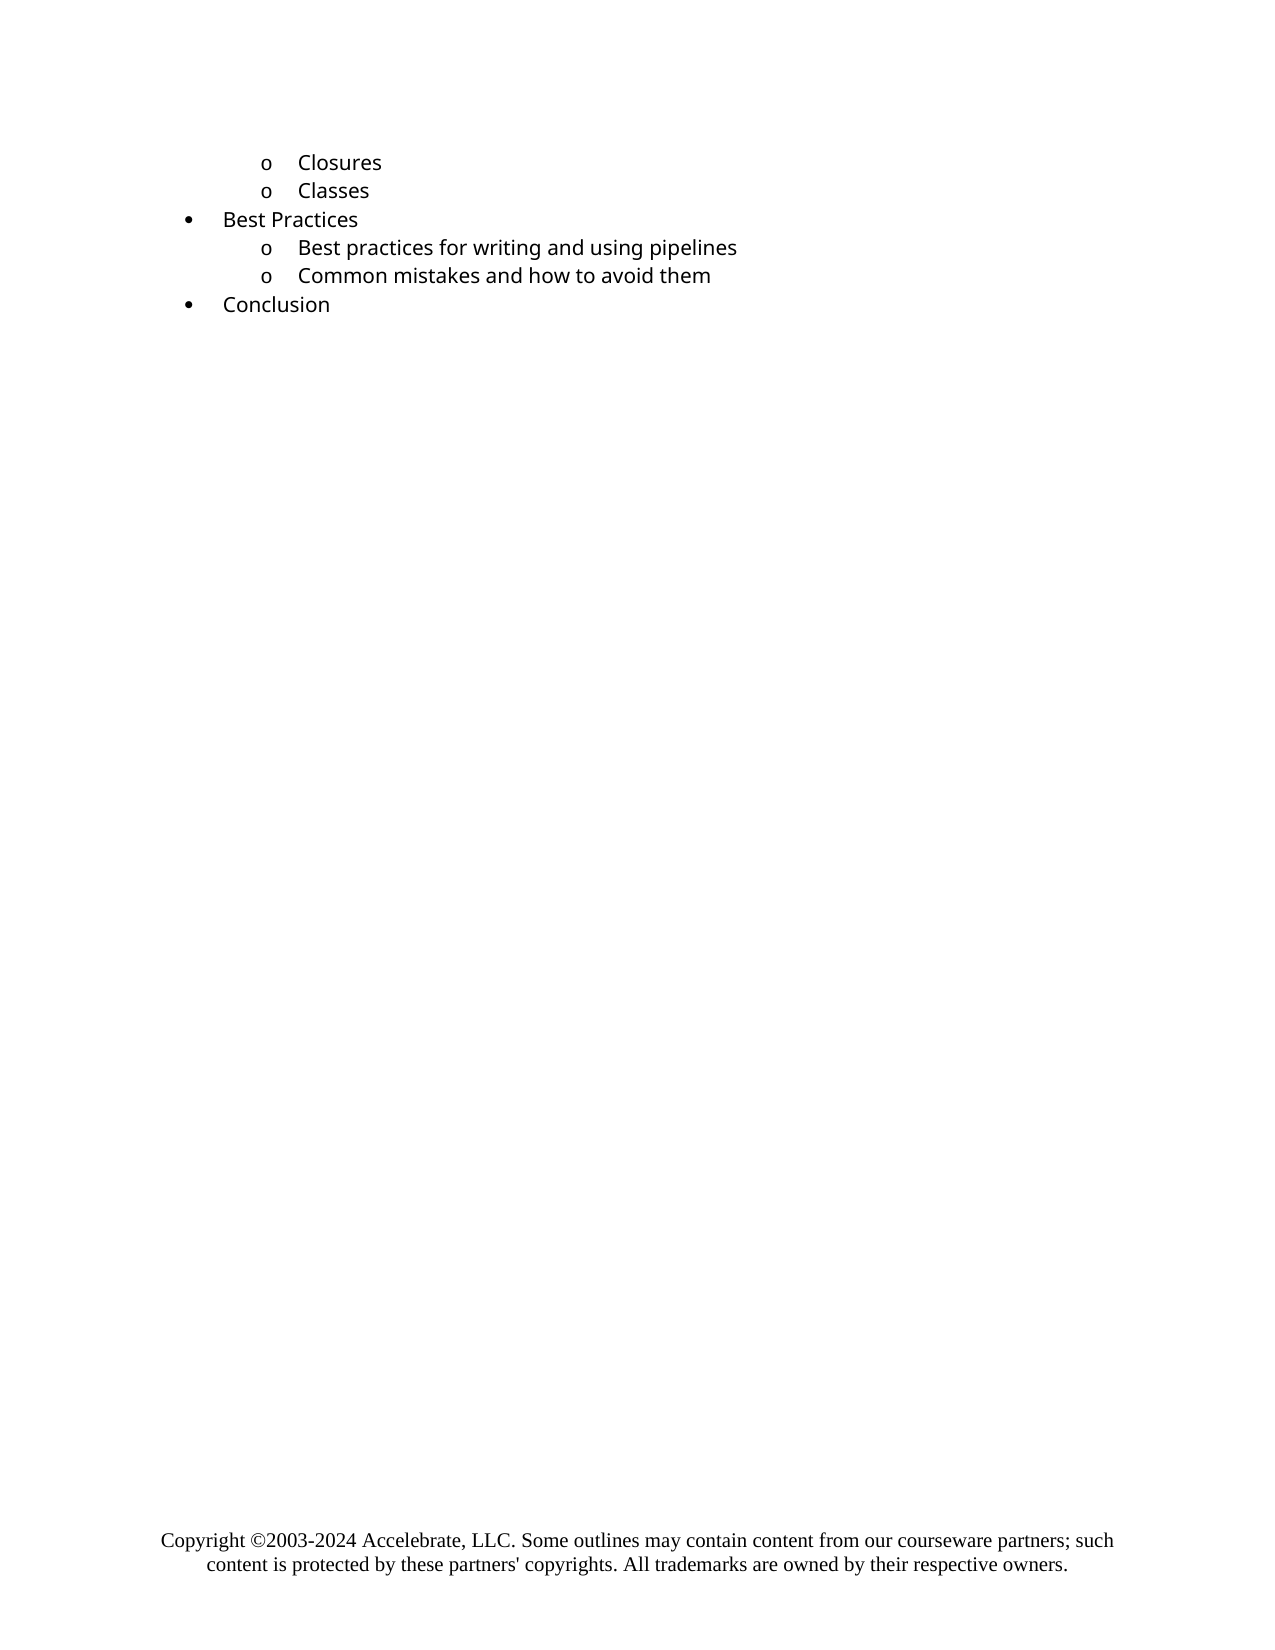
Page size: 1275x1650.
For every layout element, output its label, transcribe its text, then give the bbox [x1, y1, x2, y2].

list Classes [260, 176, 1127, 205]
list Common mistakes and how to avoid them [260, 262, 1127, 290]
list Conclusion [185, 290, 1127, 319]
list Closures [260, 148, 1127, 176]
list Best practices for writing and using pipelines [260, 233, 1127, 262]
list Best Practices [185, 205, 1127, 233]
